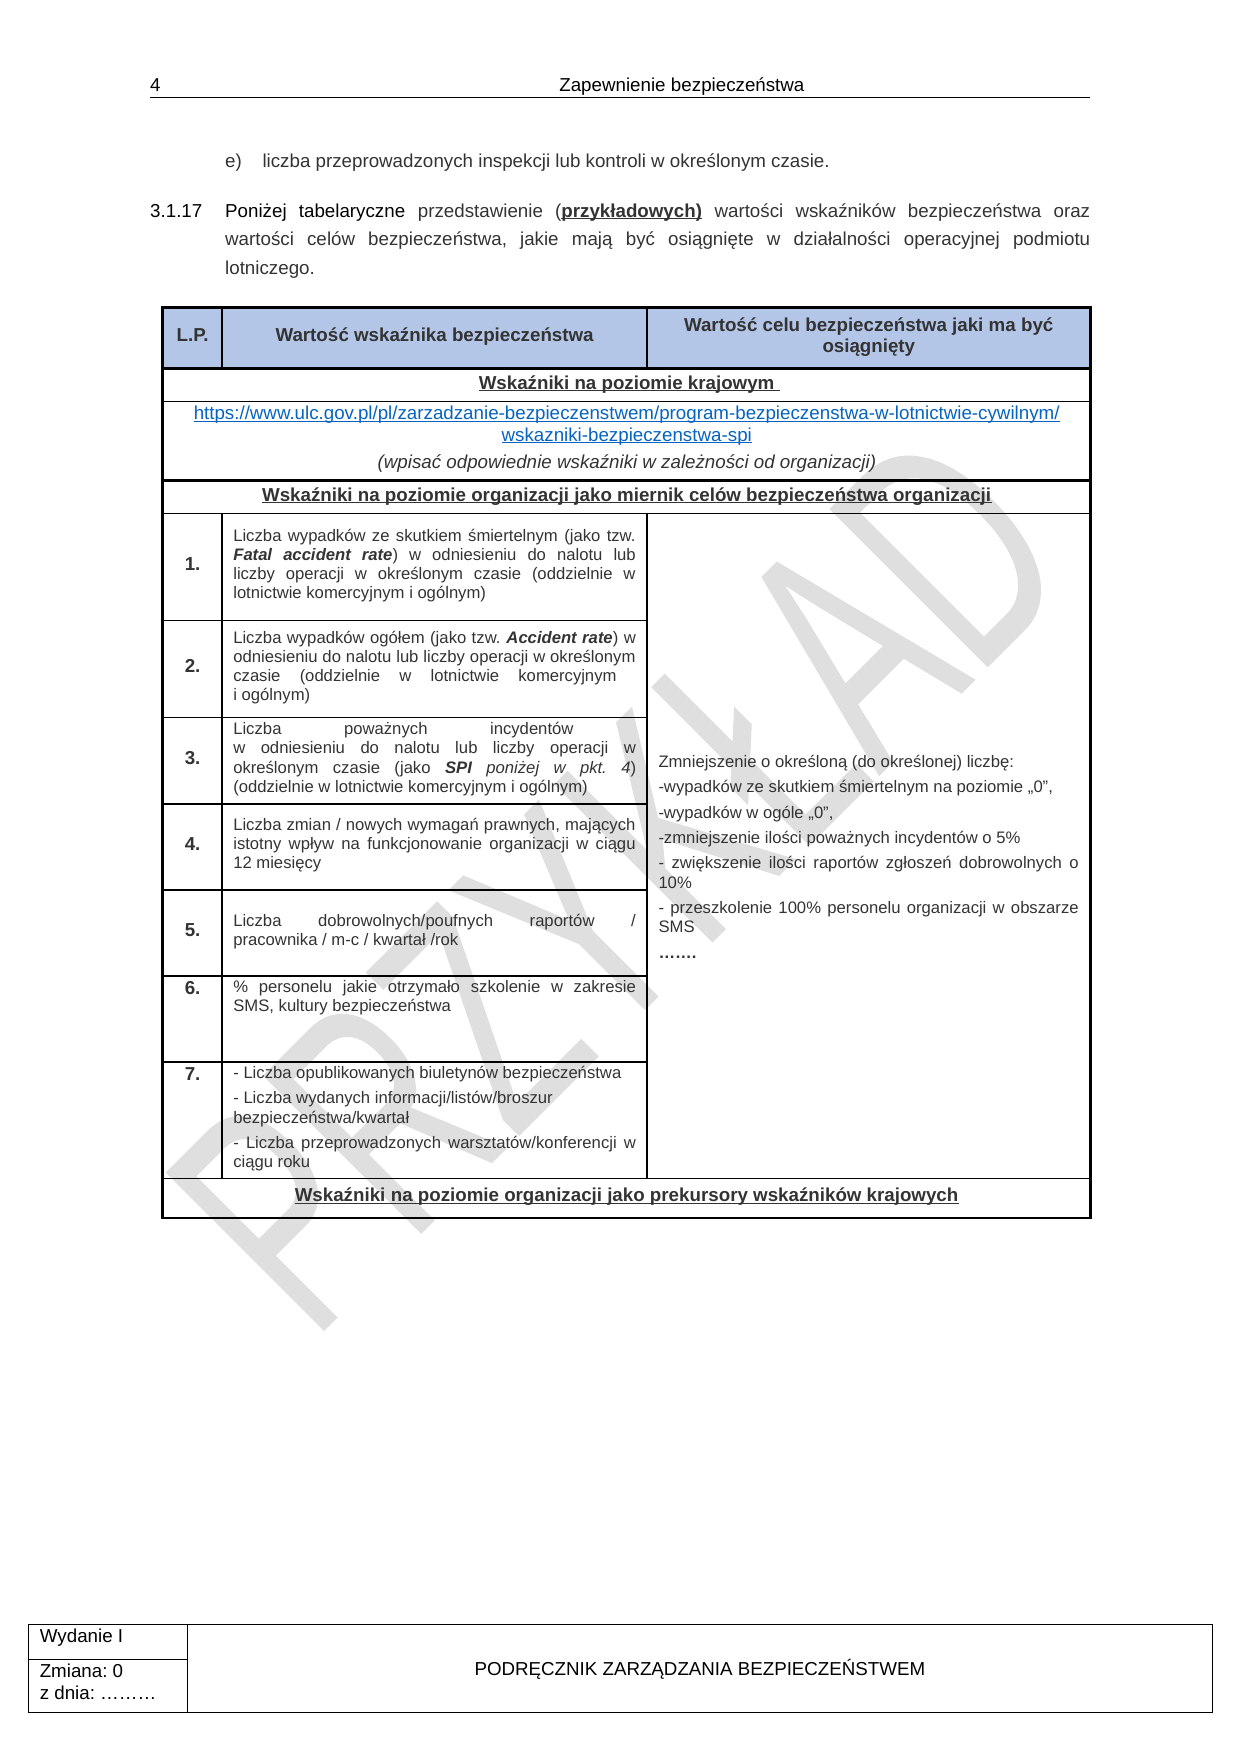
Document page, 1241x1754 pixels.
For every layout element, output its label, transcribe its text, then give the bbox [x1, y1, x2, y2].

table_cell - Liczba opublikowanych biuletynów bezpieczeństwa - Liczba wydanych informacji/listów/broszur bezpieczeństwa/kwartał - Liczba przeprowadzonych warsztatów/konferencji w ciągu roku [223, 1063, 646, 1177]
table_cell Liczba wypadków ogółem (jako tzw. Accident rate) w odniesieniu do nalotu lub liczby operacji w określonym czasie (oddzielnie w lotnictwie komercyjnym i ogólnym) [223, 621, 646, 717]
table_cell Wskaźniki na poziomie organizacji jako prekursory wskaźników krajowych [164, 1179, 1089, 1217]
table_cell Liczba zmian / nowych wymagań prawnych, mających istotny wpływ na funkcjonowanie organizacji w ciągu 12 miesięcy [223, 805, 646, 889]
table_cell 5. [164, 891, 221, 975]
table_cell Liczba wypadków ze skutkiem śmiertelnym (jako tzw. Fatal accident rate) w odniesieniu do nalotu lub liczby operacji w określonym czasie (oddzielnie w lotnictwie komercyjnym i ogólnym) [223, 514, 646, 619]
table_header Wartość celu bezpieczeństwa jaki ma być osiągnięty [648, 309, 1089, 367]
table_cell Wskaźniki na poziomie organizacji jako miernik celów bezpieczeństwa organizacji [164, 482, 1089, 513]
table_cell Wskaźniki na poziomie krajowym [164, 370, 1089, 401]
table_cell 4. [164, 805, 221, 889]
table_cell https://www.ulc.gov.pl/pl/zarzadzanie-bezpieczenstwem/program-bezpieczenstwa-w-lotnictwie-cywilnym/wskazniki-bezpieczenstwa-spi (wpisać odpowiednie wskaźniki w zależności od organizacji) [164, 402, 1089, 479]
table_cell 6. [164, 977, 221, 1061]
list liczba przeprowadzonych inspekcji lub kontroli w określonym czasie. [225, 150, 1090, 172]
table_header L.P. [164, 309, 221, 367]
table_cell Liczba poważnych incydentów w odniesieniu do nalotu lub liczby operacji w określonym czasie (jako SPI poniżej w pkt. 4) (oddzielnie w lotnictwie komercyjnym i ogólnym) [223, 718, 646, 803]
table_cell 2. [164, 621, 221, 717]
table_cell Zmniejszenie o określoną (do określonej) liczbę: -wypadków ze skutkiem śmiertelnym na poziomie „0”, -wypadków w ogóle „0”, -zmniejszenie ilości poważnych incydentów o 5% - zwiększenie ilości raportów zgłoszeń dobrowolnych o 10% - przeszkolenie 100% personelu organizacji w obszarze SMS ……. [648, 514, 1089, 1177]
table_cell Liczba dobrowolnych/poufnych raportów / pracownika / m-c / kwartał /rok [223, 891, 646, 975]
table_cell 1. [164, 514, 221, 619]
list Poniżej tabelaryczne przedstawienie (przykładowych) wartości wskaźników bezpieczeństwa oraz wartości celów bezpieczeństwa, jakie mają być osiągnięte w działalności operacyjnej podmiotu lotniczego. [150, 199, 1090, 278]
table_cell 3. [164, 718, 221, 803]
table_header Wartość wskaźnika bezpieczeństwa [223, 309, 646, 367]
table_cell % personelu jakie otrzymało szkolenie w zakresie SMS, kultury bezpieczeństwa [223, 977, 646, 1061]
table_cell 7. [164, 1063, 221, 1177]
